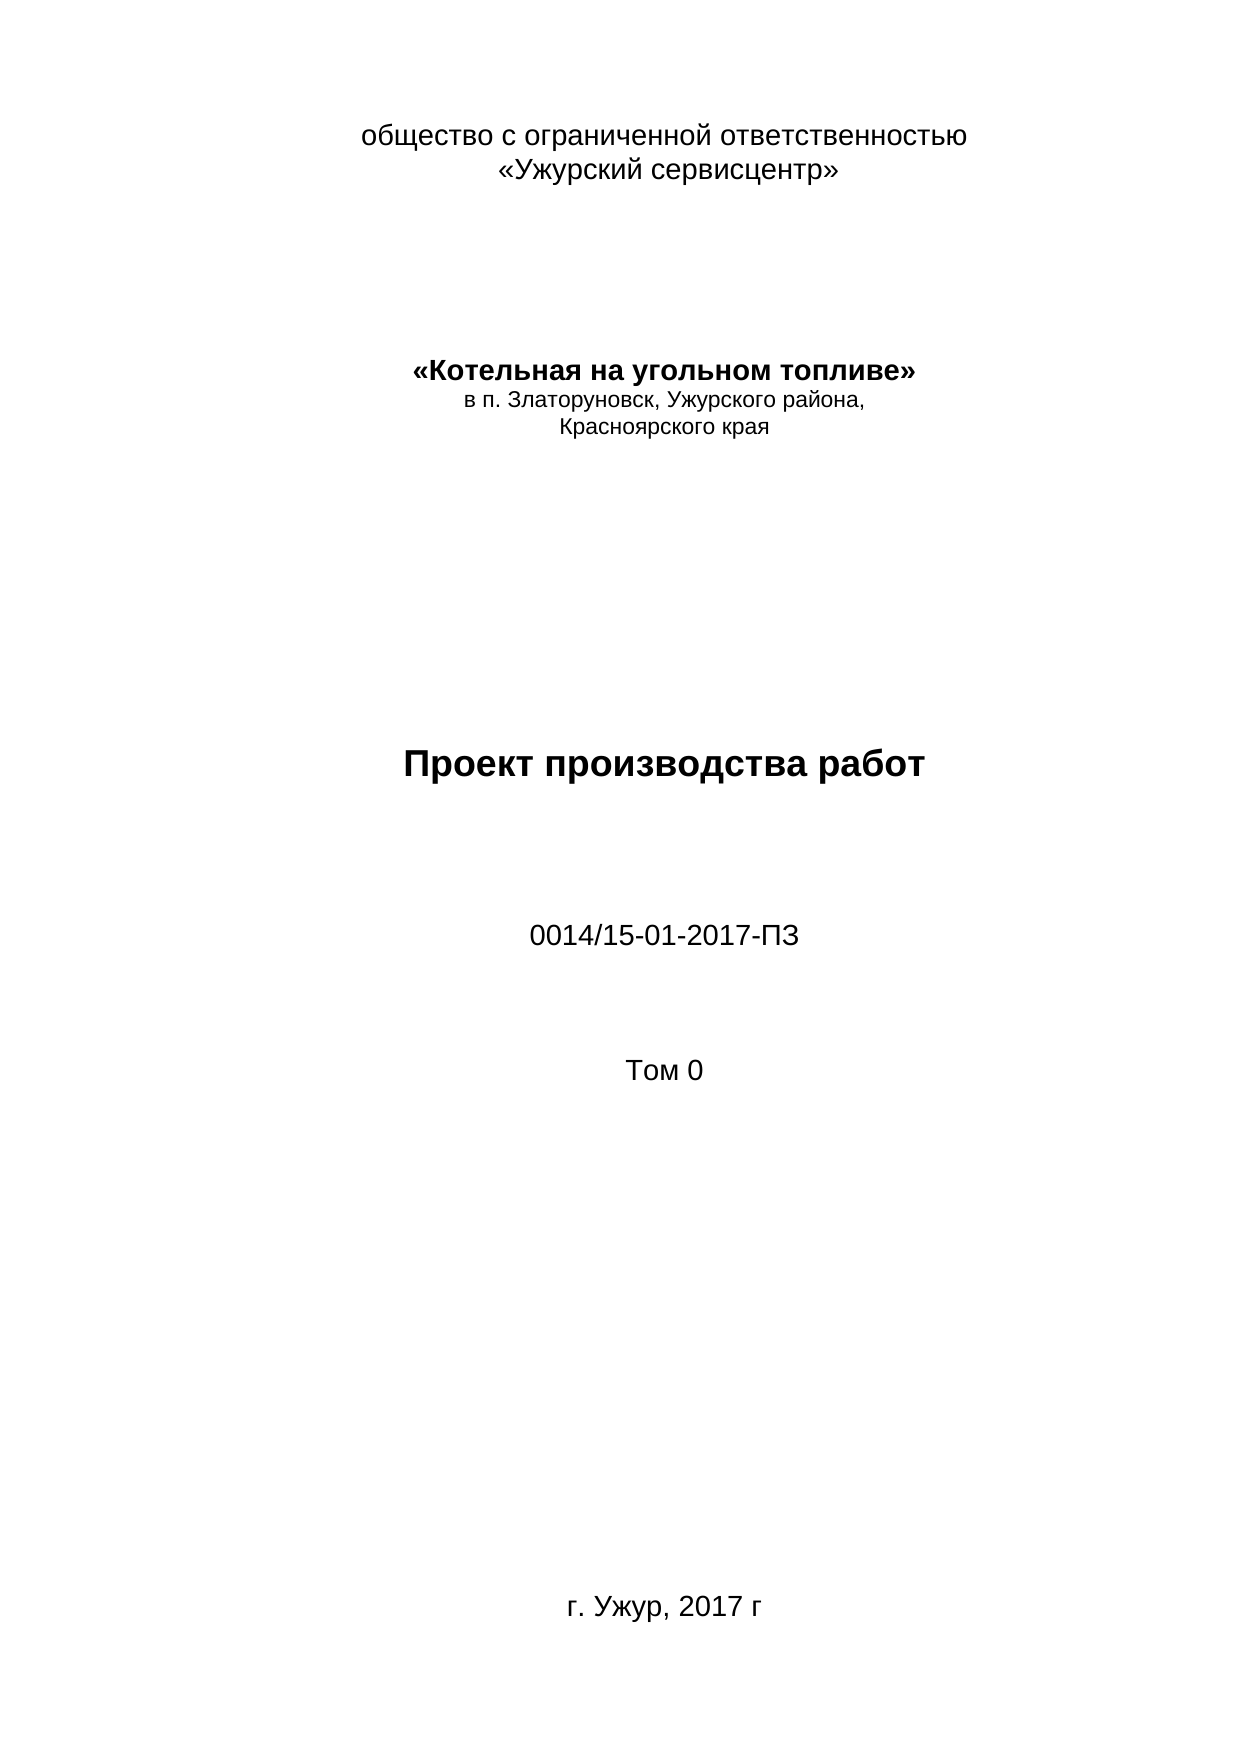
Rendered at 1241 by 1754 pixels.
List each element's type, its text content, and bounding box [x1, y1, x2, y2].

text «Котельная на угольном топливе» [177, 353, 1152, 386]
text Том 0 [177, 1052, 1152, 1086]
text г. Ужур, 2017 г [177, 1589, 1152, 1623]
text 0014/15-01-2017-ПЗ [177, 918, 1152, 952]
text в п. Златоруновск, Ужурского района, [177, 386, 1152, 413]
text общество с ограниченной ответственностью [177, 118, 1152, 152]
text Проект производства работ [177, 741, 1152, 784]
text Красноярского края [177, 413, 1152, 439]
text «Ужурский сервисцентр» [177, 152, 1152, 185]
